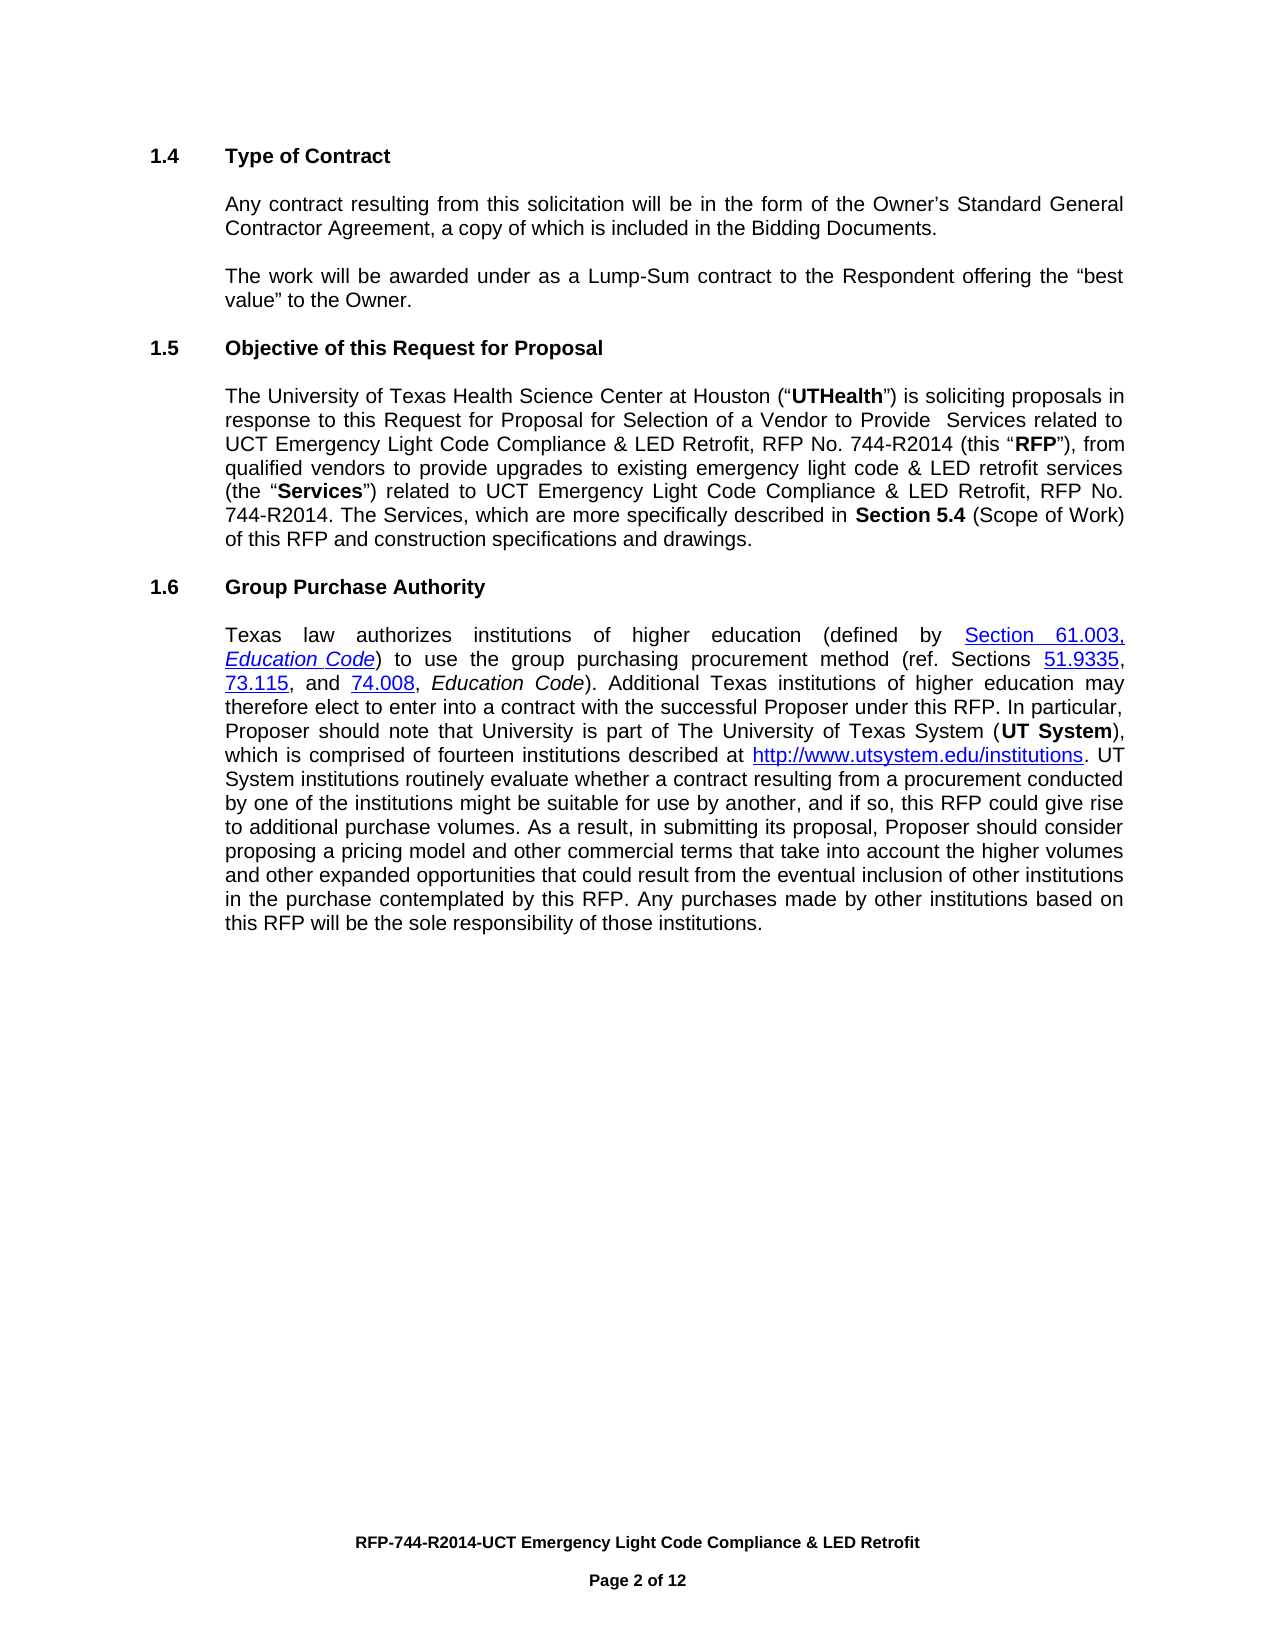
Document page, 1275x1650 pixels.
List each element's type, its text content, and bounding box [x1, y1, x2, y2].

text 1.4 Type of Contract [150, 144, 1125, 168]
text Any contract resulting from this solicitation will be in the form of the Owner’s Standard General Contractor Agreement, a copy of which is included in the Bidding Documents. [225, 192, 1125, 240]
text The University of Texas Health Science Center at Houston (“UTHealth”) is soliciting proposals in response to this Request for Proposal for Selection of a Vendor to Provide Services related to UCT Emergency Light Code Compliance & LED Retrofit, RFP No. 744-R2014 (this “RFP”), from qualified vendors to provide upgrades to existing emergency light code & LED retrofit services (the “Services”) related to UCT Emergency Light Code Compliance & LED Retrofit, RFP No. 744-R2014. The Services, which are more specifically described in Section 5.4 (Scope of Work) of this RFP and construction specifications and drawings. [225, 383, 1125, 551]
text Texas law authorizes institutions of higher education (defined by Section 61.003, Education Code) to use the group purchasing procurement method (ref. Sections 51.9335, 73.115, and 74.008, Education Code). Additional Texas institutions of higher education may therefore elect to enter into a contract with the successful Proposer under this RFP. In particular, Proposer should note that University is part of The University of Texas System (UT System), which is comprised of fourteen institutions described at http://www.utsystem.edu/institutions. UT System institutions routinely evaluate whether a contract resulting from a procurement conducted by one of the institutions might be suitable for use by another, and if so, this RFP could give rise to additional purchase volumes. As a result, in submitting its proposal, Proposer should consider proposing a pricing model and other commercial terms that take into account the higher volumes and other expanded opportunities that could result from the eventual inclusion of other institutions in the purchase contemplated by this RFP. Any purchases made by other institutions based on this RFP will be the sole responsibility of those institutions. [225, 623, 1125, 934]
text The work will be awarded under as a Lump-Sum contract to the Respondent offering the “best value” to the Owner. [225, 264, 1125, 312]
text 1.6 Group Purchase Authority [150, 575, 1125, 599]
text 1.5 Objective of this Request for Proposal [150, 336, 1125, 359]
